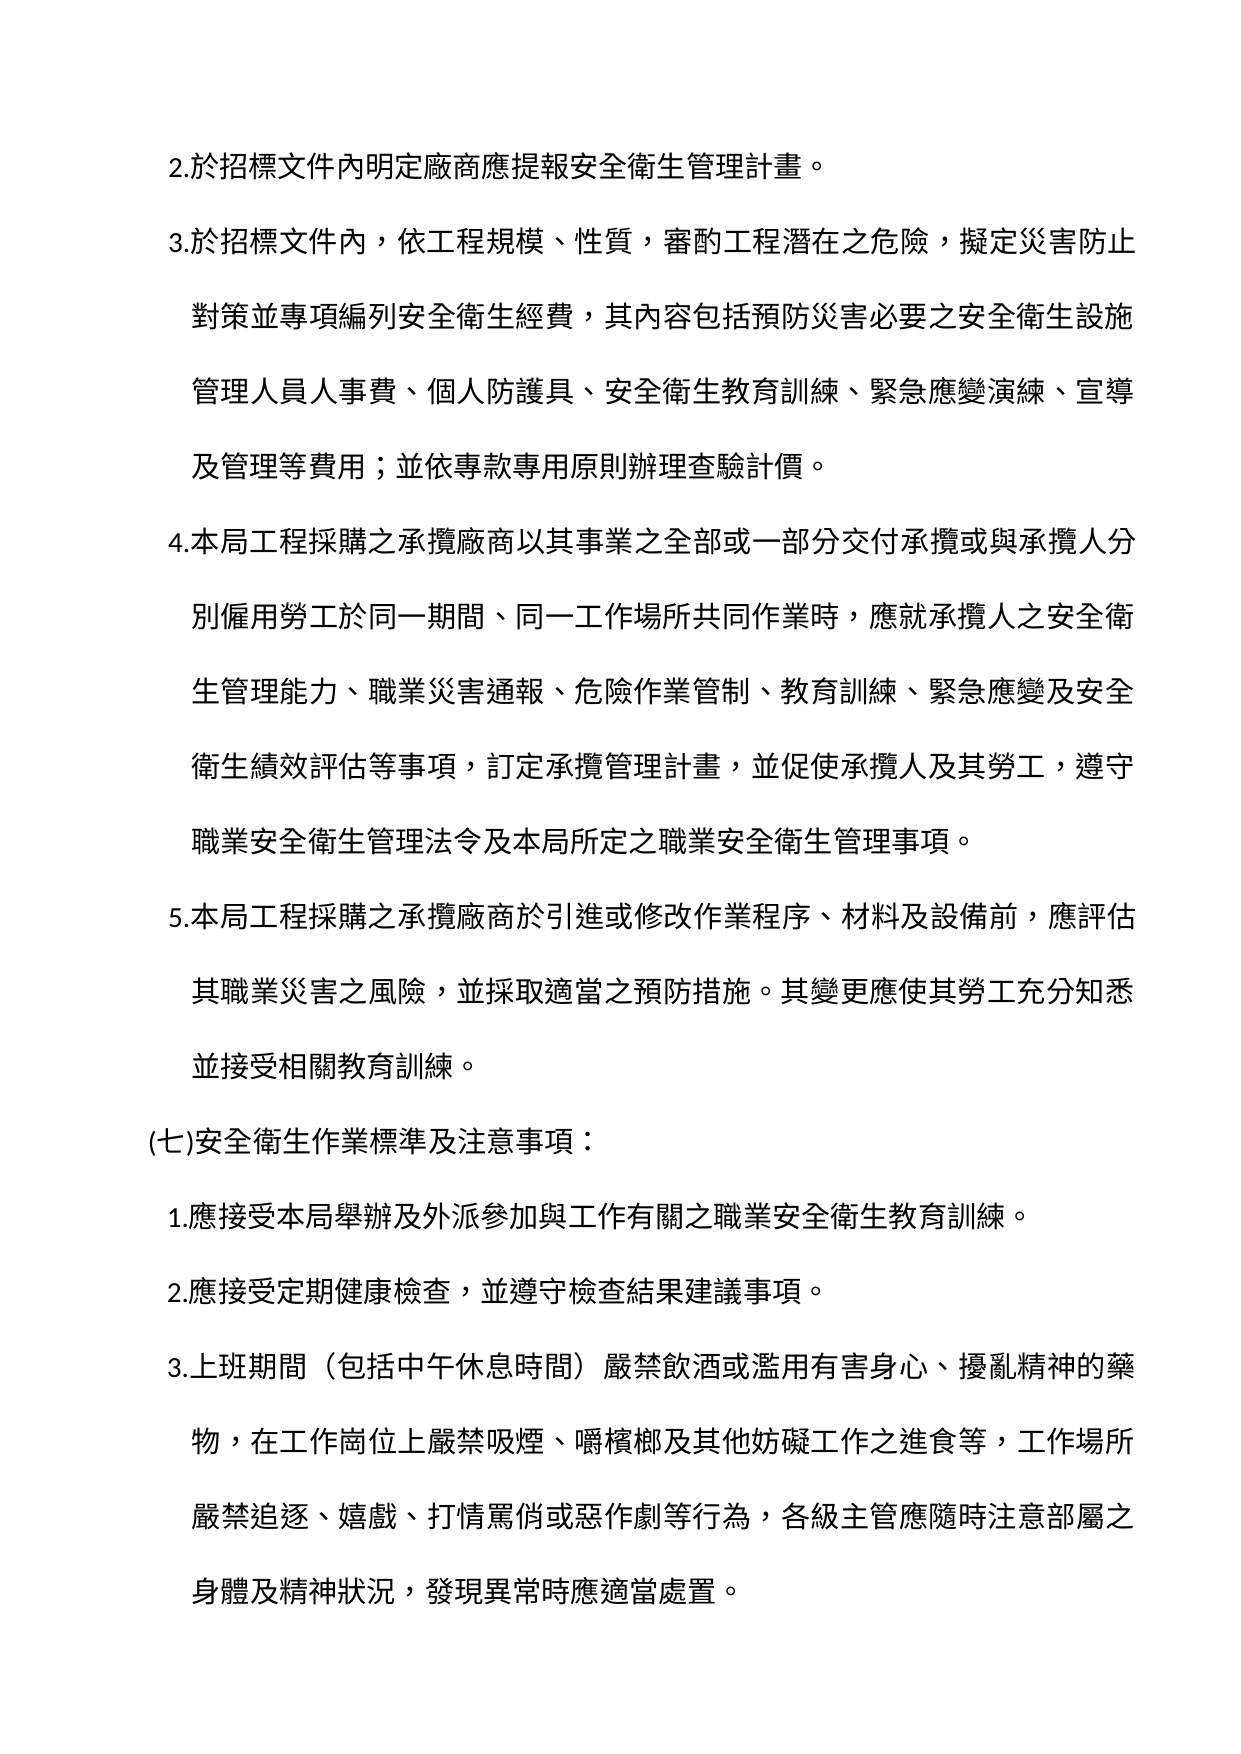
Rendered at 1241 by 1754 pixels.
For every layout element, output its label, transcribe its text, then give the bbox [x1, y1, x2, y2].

text 5.本局工程採購之承攬廠商於引進或修改作業程序、材料及設備前，應評估其職業災害之風險，並採取適當之預防措施。其變更應使其勞工充分知悉並接受相關教育訓練。 [168, 877, 1137, 1102]
text 3.上班期間（包括中午休息時間）嚴禁飲酒或濫用有害身心、擾亂精神的藥物，在工作崗位上嚴禁吸煙、嚼檳榔及其他妨礙工作之進食等，工作場所嚴禁追逐、嬉戲、打情罵俏或惡作劇等行為，各級主管應隨時注意部屬之身體及精神狀況，發現異常時應適當處置。 [167, 1327, 1137, 1627]
text (七)安全衛生作業標準及注意事項： [148, 1102, 1137, 1177]
text 1.應接受本局舉辦及外派參加與工作有關之職業安全衛生教育訓練。 [167, 1177, 1137, 1252]
text 4.本局工程採購之承攬廠商以其事業之全部或一部分交付承攬或與承攬人分別僱用勞工於同一期間、同一工作場所共同作業時，應就承攬人之安全衛生管理能力、職業災害通報、危險作業管制、教育訓練、緊急應變及安全衛生績效評估等事項，訂定承攬管理計畫，並促使承攬人及其勞工，遵守職業安全衛生管理法令及本局所定之職業安全衛生管理事項。 [168, 502, 1137, 877]
text 2.應接受定期健康檢查，並遵守檢查結果建議事項。 [167, 1252, 1137, 1327]
text 2.於招標文件內明定廠商應提報安全衛生管理計畫。 [168, 127, 1137, 202]
text 3.於招標文件內，依工程規模、性質，審酌工程潛在之危險，擬定災害防止對策並專項編列安全衛生經費，其內容包括預防災害必要之安全衛生設施、管理人員人事費、個人防護具、安全衛生教育訓練、緊急應變演練、宣導及管理等費用；並依專款專用原則辦理查驗計價。 [168, 202, 1137, 502]
